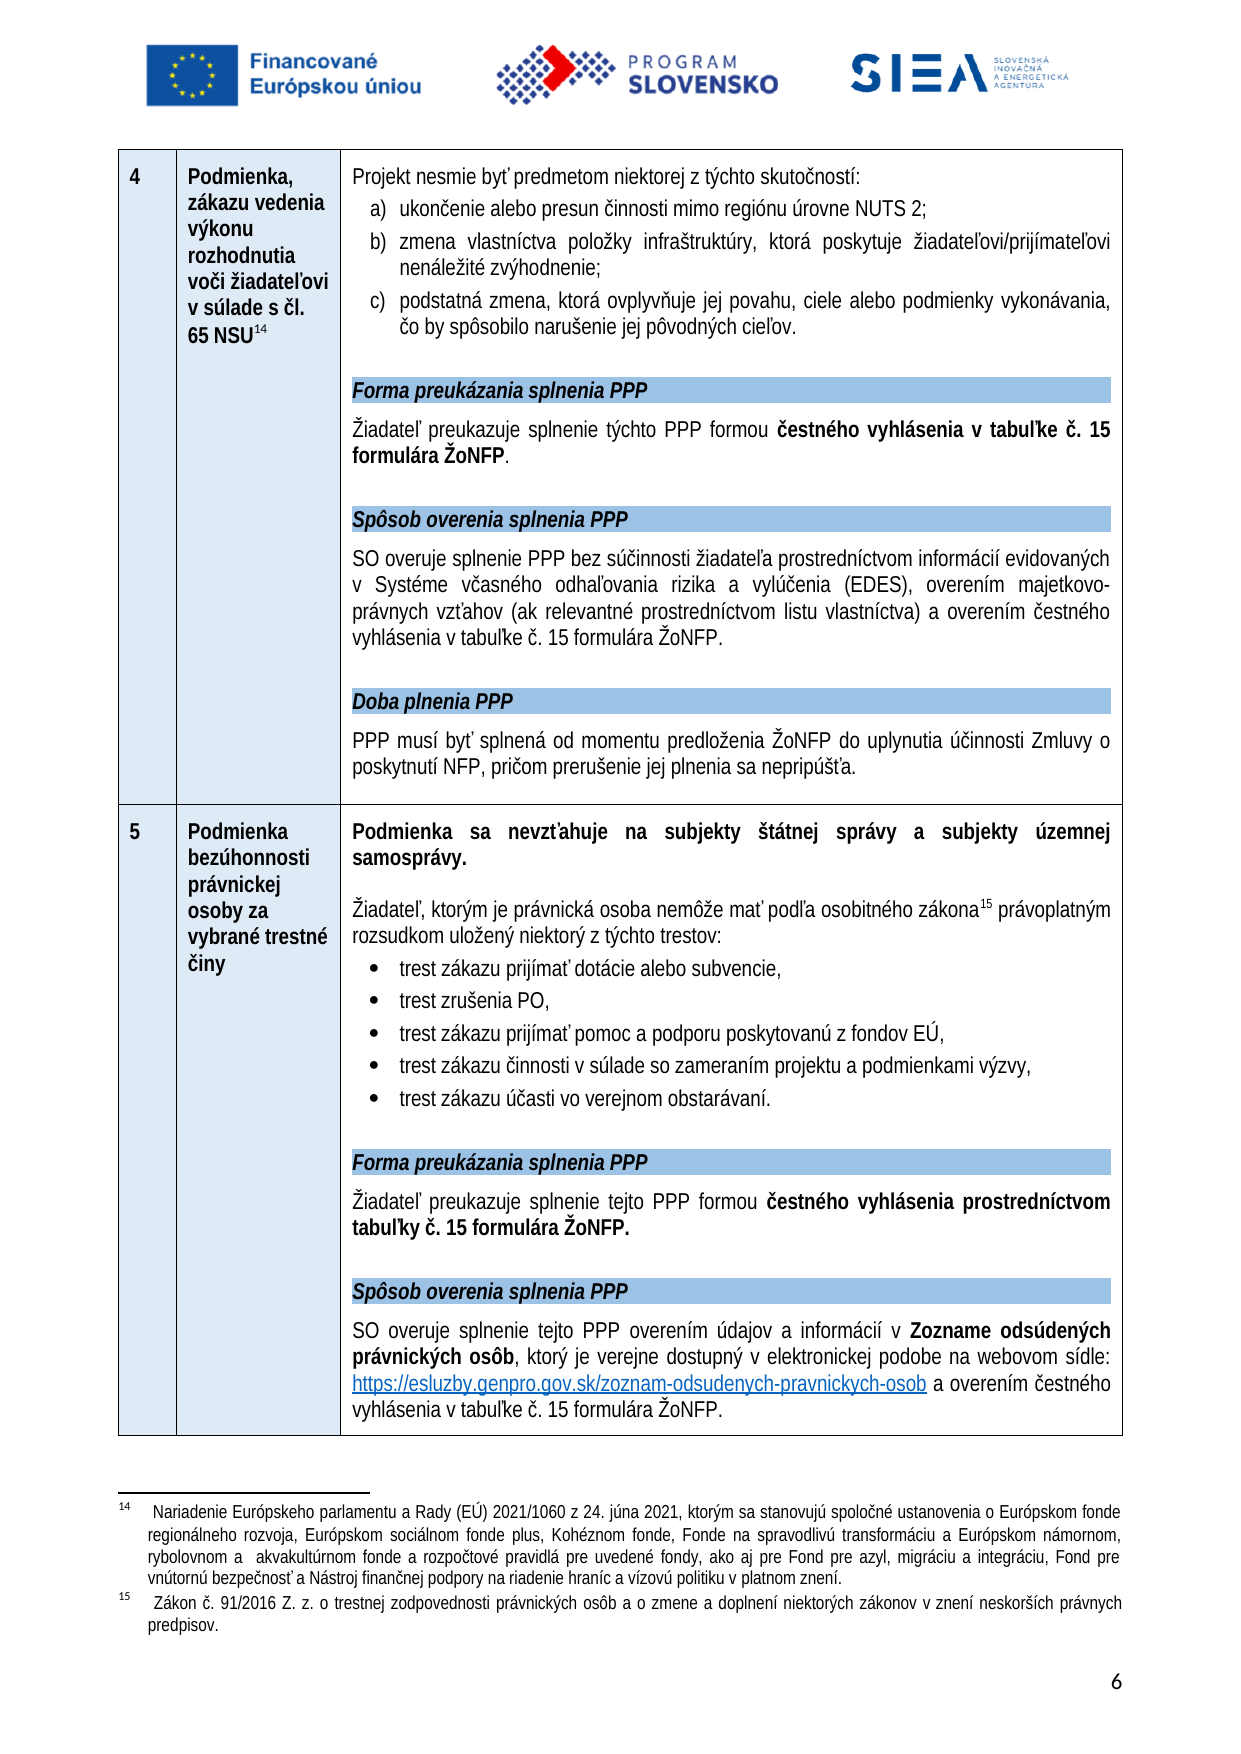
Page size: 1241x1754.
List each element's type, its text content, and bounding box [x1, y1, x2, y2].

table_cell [341, 805, 1122, 1435]
table_cell Podmienka, zákazu vedenia výkonu rozhodnutia voči žiadateľovi v súlade s čl. 65 NSU [177, 150, 340, 804]
table_cell 4 [119, 150, 176, 804]
table_cell Projekt nesmie byť predmetom niektorej z týchto skutočností: ukončenie alebo presun činnosti mimo regiónu úrovne NUTS 2; zmena vlastníctva položky infraštruktúry, ktorá poskytuje žiadateľovi/prijímateľovi nenáležité zvýhodnenie; podstatná zmena, ktorá ovplyvňuje jej povahu, ciele alebo podmienky vykonávania, čo by spôsobilo narušenie jej pôvodných cieľov. Forma preukázania splnenia PPP Žiadateľ preukazuje splnenie týchto PPP formou čestného vyhlásenia v tabuľke č. 15 formulára ŽoNFP. Spôsob overenia splnenia PPP SO overuje splnenie PPP bez súčinnosti žiadateľa prostredníctvom informácií evidovaných v Systéme včasného odhaľovania rizika a vylúčenia (EDES), overením majetkovo-právnych vzťahov (ak relevantné prostredníctvom listu vlastníctva) a overením čestného vyhlásenia v tabuľke č. 15 formulára ŽoNFP. Doba plnenia PPP PPP musí byť splnená od momentu predloženia ŽoNFP do uplynutia účinnosti Zmluvy o poskytnutí NFP, pričom prerušenie jej plnenia sa nepripúšťa. [341, 150, 1122, 804]
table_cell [177, 805, 340, 1435]
picture [140, 37, 1084, 113]
table_cell 5 [119, 805, 176, 1435]
